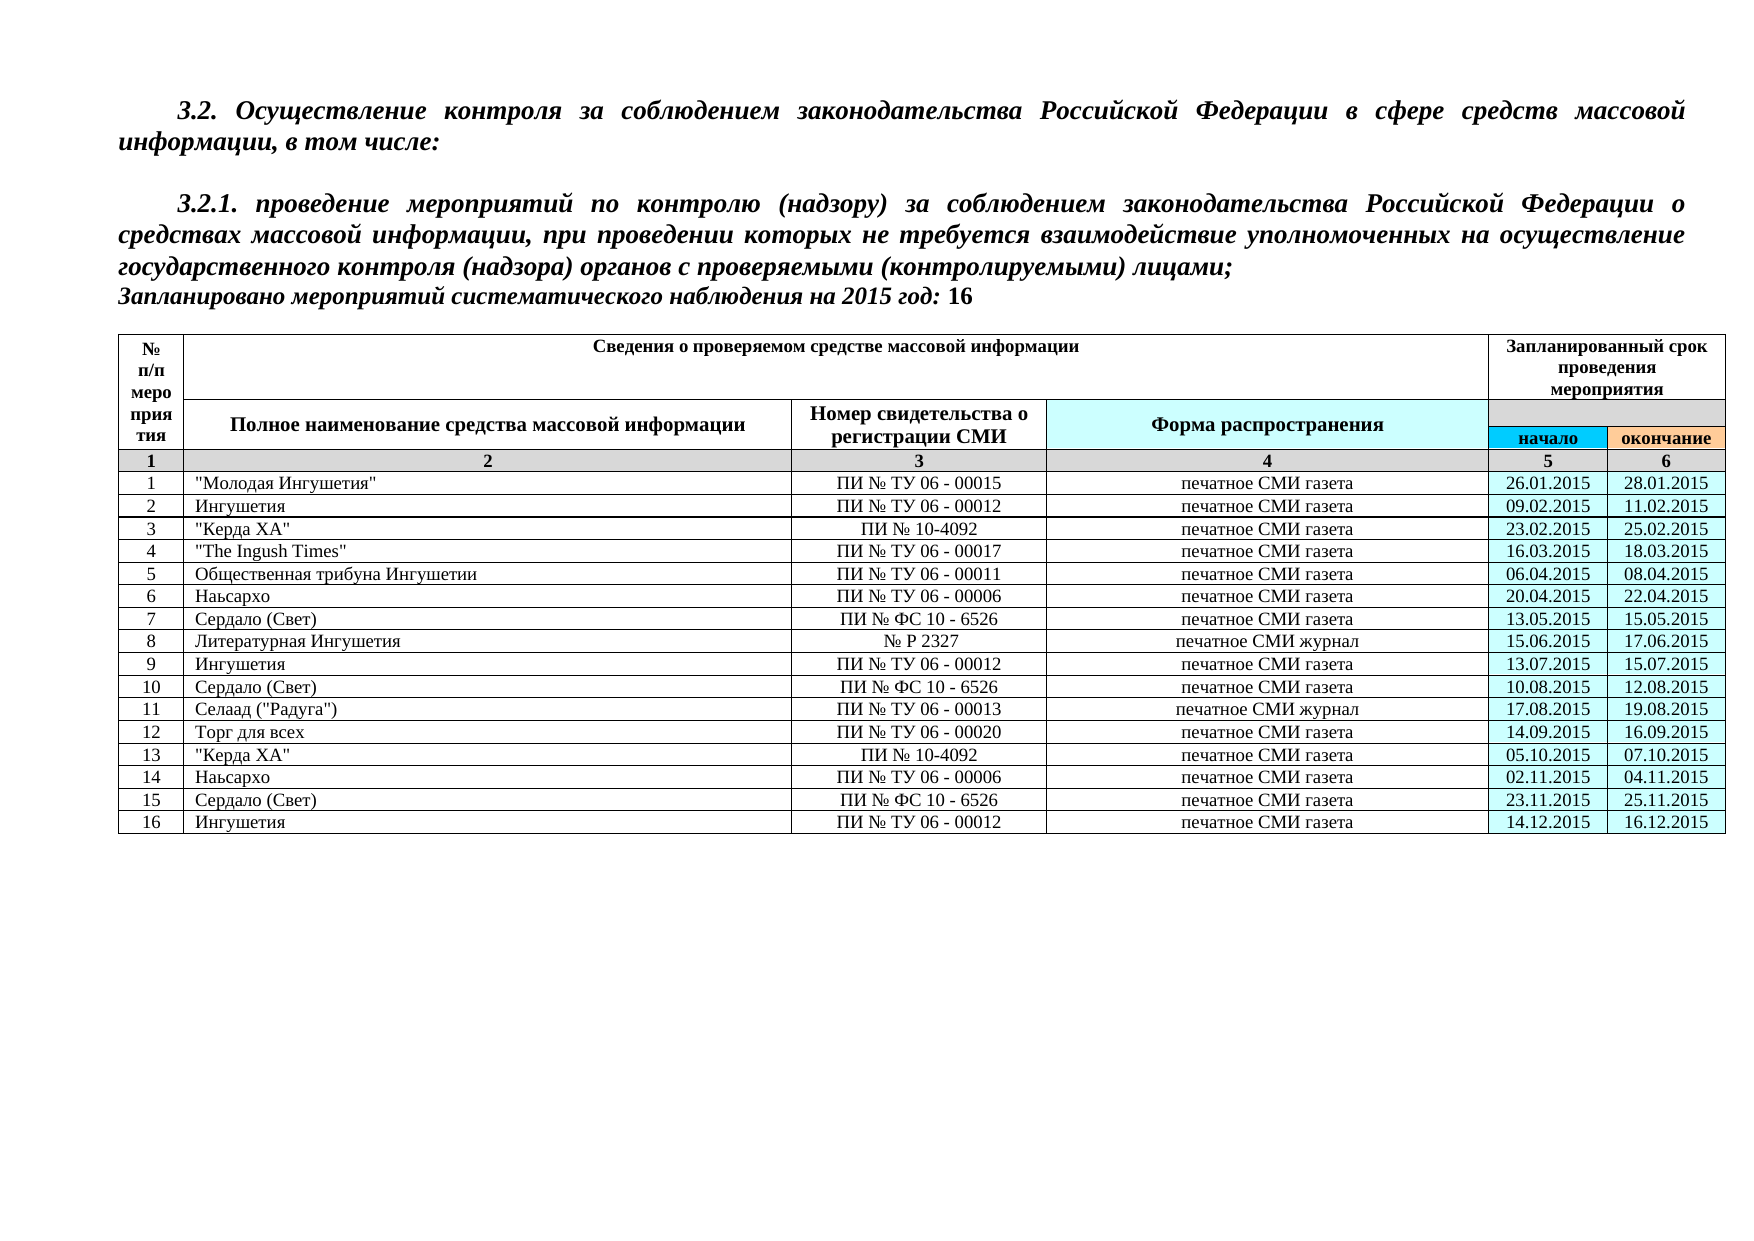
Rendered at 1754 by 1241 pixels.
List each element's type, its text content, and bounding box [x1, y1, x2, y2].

table_cell окончание [1608, 427, 1725, 448]
table_cell 16.12.2015 [1608, 811, 1725, 833]
table_cell Ингушетия [184, 495, 791, 516]
table_header Запланированный срок проведения мероприятия [1489, 335, 1725, 399]
table_cell 3 [792, 450, 1046, 471]
table_cell ПИ № ФС 10 - 6526 [792, 608, 1046, 629]
table_cell печатное СМИ газета [1047, 676, 1488, 697]
table_cell Ингушетия [184, 653, 791, 674]
table_cell 5 [119, 563, 183, 584]
table_cell Сердало (Свет) [184, 676, 791, 697]
table_cell 16.09.2015 [1608, 721, 1725, 742]
table_cell Наьсархо [184, 585, 791, 607]
table_cell 4 [1047, 450, 1488, 471]
table_cell 8 [119, 630, 183, 652]
table_cell 6 [119, 585, 183, 607]
table_header Сведения о проверяемом средстве массовой информации [184, 335, 1488, 399]
table_cell ПИ № ТУ 06 - 00020 [792, 721, 1046, 742]
table_cell 16 [119, 811, 183, 833]
table_cell Селаад ("Радуга") [184, 698, 791, 720]
table_cell печатное СМИ газета [1047, 608, 1488, 629]
table_cell Сердало (Свет) [184, 789, 791, 810]
table_cell 23.02.2015 [1489, 518, 1607, 539]
table_cell 20.04.2015 [1489, 585, 1607, 607]
table_cell 1 [119, 450, 183, 471]
table_cell печатное СМИ журнал [1047, 698, 1488, 720]
table_cell начало [1489, 427, 1607, 448]
table_cell 2 [119, 495, 183, 516]
table_cell 13.05.2015 [1489, 608, 1607, 629]
table_cell печатное СМИ газета [1047, 563, 1488, 584]
table_cell ПИ № ФС 10 - 6526 [792, 676, 1046, 697]
table_cell 25.02.2015 [1608, 518, 1725, 539]
table_cell печатное СМИ газета [1047, 653, 1488, 674]
table_cell печатное СМИ газета [1047, 472, 1488, 494]
table_cell 16.03.2015 [1489, 540, 1607, 562]
table_cell № Р 2327 [792, 630, 1046, 652]
table_cell Наьсархо [184, 766, 791, 788]
table_cell Литературная Ингушетия [184, 630, 791, 652]
table_cell Ингушетия [184, 811, 791, 833]
table_cell ПИ № ТУ 06 - 00015 [792, 472, 1046, 494]
text 3.2. Осуществление контроля за соблюдением законодательства Российской Федерации в сфере средств массовой информации, в том числе: [118, 94, 1687, 156]
table_cell 18.03.2015 [1608, 540, 1725, 562]
table_cell "The Ingush Times" [184, 540, 791, 562]
table_cell Торг для всех [184, 721, 791, 742]
table_cell печатное СМИ газета [1047, 518, 1488, 539]
table_cell печатное СМИ газета [1047, 540, 1488, 562]
table_cell печатное СМИ газета [1047, 495, 1488, 516]
table_cell 02.11.2015 [1489, 766, 1607, 788]
table_cell 26.01.2015 [1489, 472, 1607, 494]
table_cell Полное наименование средства массовой информации [184, 400, 791, 448]
table_cell 08.04.2015 [1608, 563, 1725, 584]
table_cell 4 [119, 540, 183, 562]
table_cell 12.08.2015 [1608, 676, 1725, 697]
table_cell ПИ № ТУ 06 - 00006 [792, 585, 1046, 607]
table_cell ПИ № ТУ 06 - 00012 [792, 653, 1046, 674]
text 3.2.1. проведение мероприятий по контролю (надзору) за соблюдением законодательства Российской Федерации о средствах массовой информации, при проведении которых не требуется взаимодействие уполномоченных на осуществление государственного контроля (надзора) органов с проверяемыми (контролируемыми) лицами; [118, 187, 1687, 281]
table_cell 07.10.2015 [1608, 744, 1725, 765]
table_cell 9 [119, 653, 183, 674]
table_cell Форма распространения [1047, 400, 1488, 448]
table_cell печатное СМИ газета [1047, 744, 1488, 765]
table_cell ПИ № ФС 10 - 6526 [792, 789, 1046, 810]
table_cell 5 [1489, 450, 1607, 471]
table_cell Сердало (Свет) [184, 608, 791, 629]
table_cell 04.11.2015 [1608, 766, 1725, 788]
table_cell 09.02.2015 [1489, 495, 1607, 516]
table_cell 23.11.2015 [1489, 789, 1607, 810]
table_cell Общественная трибуна Ингушетии [184, 563, 791, 584]
table_cell 11.02.2015 [1608, 495, 1725, 516]
table_cell 10 [119, 676, 183, 697]
table_cell 19.08.2015 [1608, 698, 1725, 720]
table_cell 11 [119, 698, 183, 720]
table_cell печатное СМИ газета [1047, 789, 1488, 810]
table_cell 28.01.2015 [1608, 472, 1725, 494]
table_cell 14 [119, 766, 183, 788]
table_cell 7 [119, 608, 183, 629]
table_cell "Керда ХА" [184, 518, 791, 539]
table_cell 6 [1608, 450, 1725, 471]
table_cell ПИ № ТУ 06 - 00013 [792, 698, 1046, 720]
table_cell 13.07.2015 [1489, 653, 1607, 674]
table_cell печатное СМИ газета [1047, 585, 1488, 607]
table_cell "Керда ХА" [184, 744, 791, 765]
table_cell 12 [119, 721, 183, 742]
table_cell ПИ № ТУ 06 - 00017 [792, 540, 1046, 562]
table_cell 15 [119, 789, 183, 810]
table_cell ПИ № 10-4092 [792, 518, 1046, 539]
table_cell 17.06.2015 [1608, 630, 1725, 652]
table_cell 22.04.2015 [1608, 585, 1725, 607]
table_cell 10.08.2015 [1489, 676, 1607, 697]
table_cell 06.04.2015 [1489, 563, 1607, 584]
table_cell ПИ № ТУ 06 - 00006 [792, 766, 1046, 788]
table_cell 2 [184, 450, 791, 471]
table_cell 13 [119, 744, 183, 765]
table_cell "Молодая Ингушетия" [184, 472, 791, 494]
table_cell печатное СМИ газета [1047, 721, 1488, 742]
table_cell ПИ № 10-4092 [792, 744, 1046, 765]
table_cell 17.08.2015 [1489, 698, 1607, 720]
table_cell 15.07.2015 [1608, 653, 1725, 674]
table_cell [1489, 400, 1725, 426]
table_cell 3 [119, 518, 183, 539]
table_cell ПИ № ТУ 06 - 00011 [792, 563, 1046, 584]
table_cell печатное СМИ газета [1047, 811, 1488, 833]
table_cell печатное СМИ журнал [1047, 630, 1488, 652]
table_cell 25.11.2015 [1608, 789, 1725, 810]
text Запланировано мероприятий систематического наблюдения на 2015 год: 16 [118, 281, 1687, 309]
table_cell 14.09.2015 [1489, 721, 1607, 742]
table_cell ПИ № ТУ 06 - 00012 [792, 811, 1046, 833]
table_header № п/п мероприятия [119, 335, 183, 448]
table_cell печатное СМИ газета [1047, 766, 1488, 788]
table_cell ПИ № ТУ 06 - 00012 [792, 495, 1046, 516]
table_cell 14.12.2015 [1489, 811, 1607, 833]
table_cell 05.10.2015 [1489, 744, 1607, 765]
table_cell Номер свидетельства о регистрации СМИ [792, 400, 1046, 448]
table_cell 15.05.2015 [1608, 608, 1725, 629]
table_cell 1 [119, 472, 183, 494]
table_cell 15.06.2015 [1489, 630, 1607, 652]
